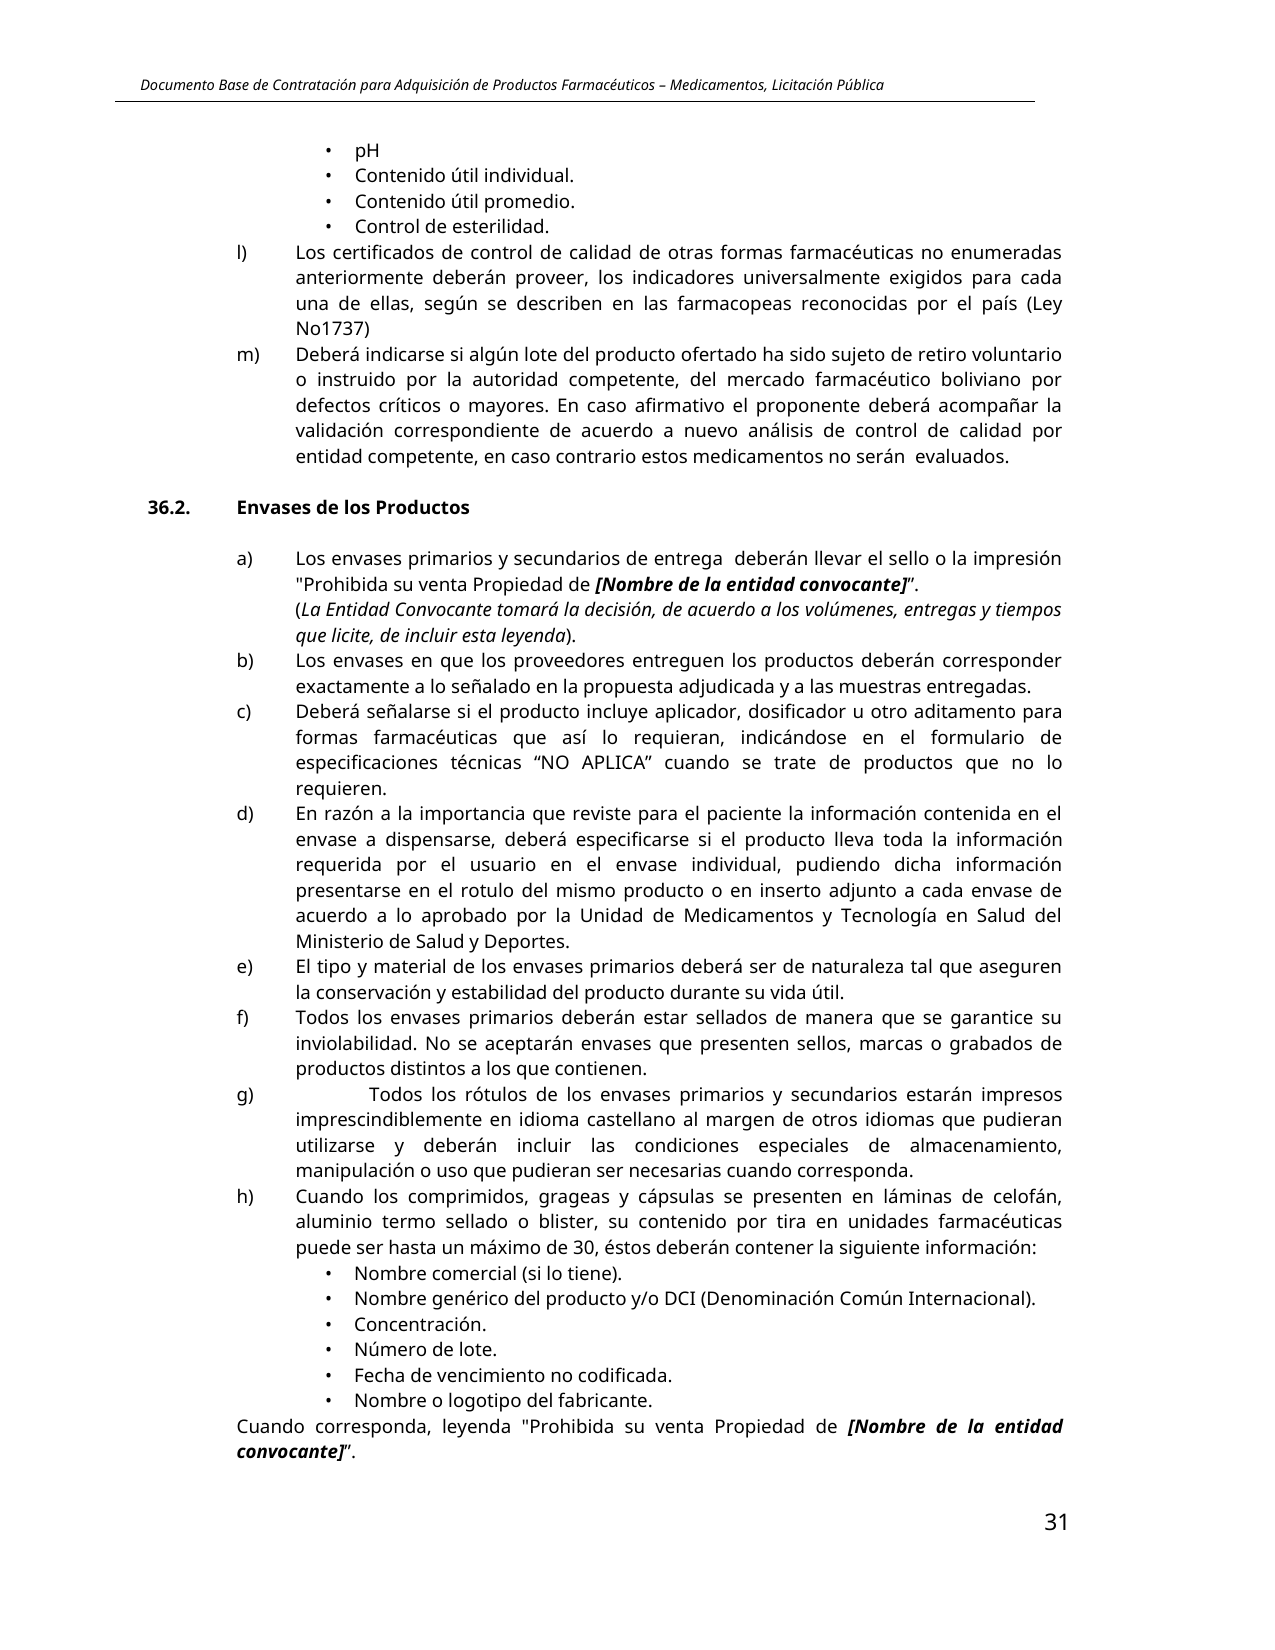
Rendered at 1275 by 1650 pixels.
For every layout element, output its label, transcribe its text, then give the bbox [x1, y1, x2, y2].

list Nombre o logotipo del fabricante. [325, 1387, 1063, 1413]
text • Contenido útil individual. [325, 162, 1063, 188]
list Cuando los comprimidos, grageas y cápsulas se presenten en láminas de celofán, aluminio termo sellado o blister, su contenido por tira en unidades farmacéuticas puede ser hasta un máximo de 30, éstos deberán contener la siguiente información: [236, 1183, 1063, 1260]
list Los envases primarios y secundarios de entrega deberán llevar el sello o la impresión "Prohibida su venta Propiedad de [Nombre de la entidad convocante]”. [236, 545, 1063, 596]
list Deberá señalarse si el producto incluye aplicador, dosificador u otro aditamento para formas farmacéuticas que así lo requieran, indicándose en el formulario de especificaciones técnicas “NO APLICA” cuando se trate de productos que no lo requieren. [236, 698, 1063, 801]
list Los certificados de control de calidad de otras formas farmacéuticas no enumeradas anteriormente deberán proveer, los indicadores universalmente exigidos para cada una de ellas, según se describen en las farmacopeas reconocidas por el país (Ley No1737) [236, 239, 1063, 341]
list Concentración. [325, 1311, 1063, 1336]
list Los envases en que los proveedores entreguen los productos deberán corresponder exactamente a lo señalado en la propuesta adjudicada y a las muestras entregadas. [236, 647, 1063, 698]
text ( tomará la decisión, de acuerdo a los volúmenes, entregas y tiempos que licite, de incluir esta leyenda). [295, 596, 1063, 647]
list En razón a la importancia que reviste para el paciente la información contenida en el envase a dispensarse, deberá especificarse si el producto lleva toda la información requerida por el usuario en el envase individual, pudiendo dicha información presentarse en el rotulo del mismo producto o en inserto adjunto a cada envase de acuerdo a lo aprobado por de Medicamentos y Tecnología en Salud del Ministerio de Salud y Deportes. [236, 801, 1063, 954]
list Nombre comercial (si lo tiene). [325, 1260, 1063, 1285]
text • Control de esterilidad. [325, 213, 1063, 239]
list Deberá indicarse si algún lote del producto ofertado ha sido sujeto de retiro voluntario o instruido por la autoridad competente, del mercado farmacéutico boliviano por defectos críticos o mayores. En caso afirmativo el proponente deberá acompañar la validación correspondiente de acuerdo a nuevo análisis de control de calidad por entidad competente, en caso contrario estos medicamentos no serán evaluados. [236, 341, 1063, 469]
list El tipo y material de los envases primarios deberá ser de naturaleza tal que aseguren la conservación y estabilidad del producto durante su vida útil. [236, 954, 1063, 1005]
text • pH [325, 137, 1063, 162]
text Cuando corresponda, leyenda "Prohibida su venta Propiedad de [Nombre de la entidad convocante]”. [236, 1413, 1063, 1464]
list Nombre genérico del producto y/o DCI (Denominación Común Internacional). [325, 1285, 1063, 1311]
subtitle Envases de los Productos [148, 494, 1063, 520]
list Todos los rótulos de los envases primarios y secundarios estarán impresos imprescindiblemente en idioma castellano al margen de otros idiomas que pudieran utilizarse y deberán incluir las condiciones especiales de almacenamiento, manipulación o uso que pudieran ser necesarias cuando corresponda. [236, 1081, 1063, 1183]
text • Contenido útil promedio. [325, 188, 1063, 213]
list Número de lote. [325, 1336, 1063, 1362]
list Todos los envases primarios deberán estar sellados de manera que se garantice su inviolabilidad. No se aceptarán envases que presenten sellos, marcas o grabados de productos distintos a los que contienen. [236, 1005, 1063, 1081]
list Fecha de vencimiento no codificada. [325, 1362, 1063, 1387]
